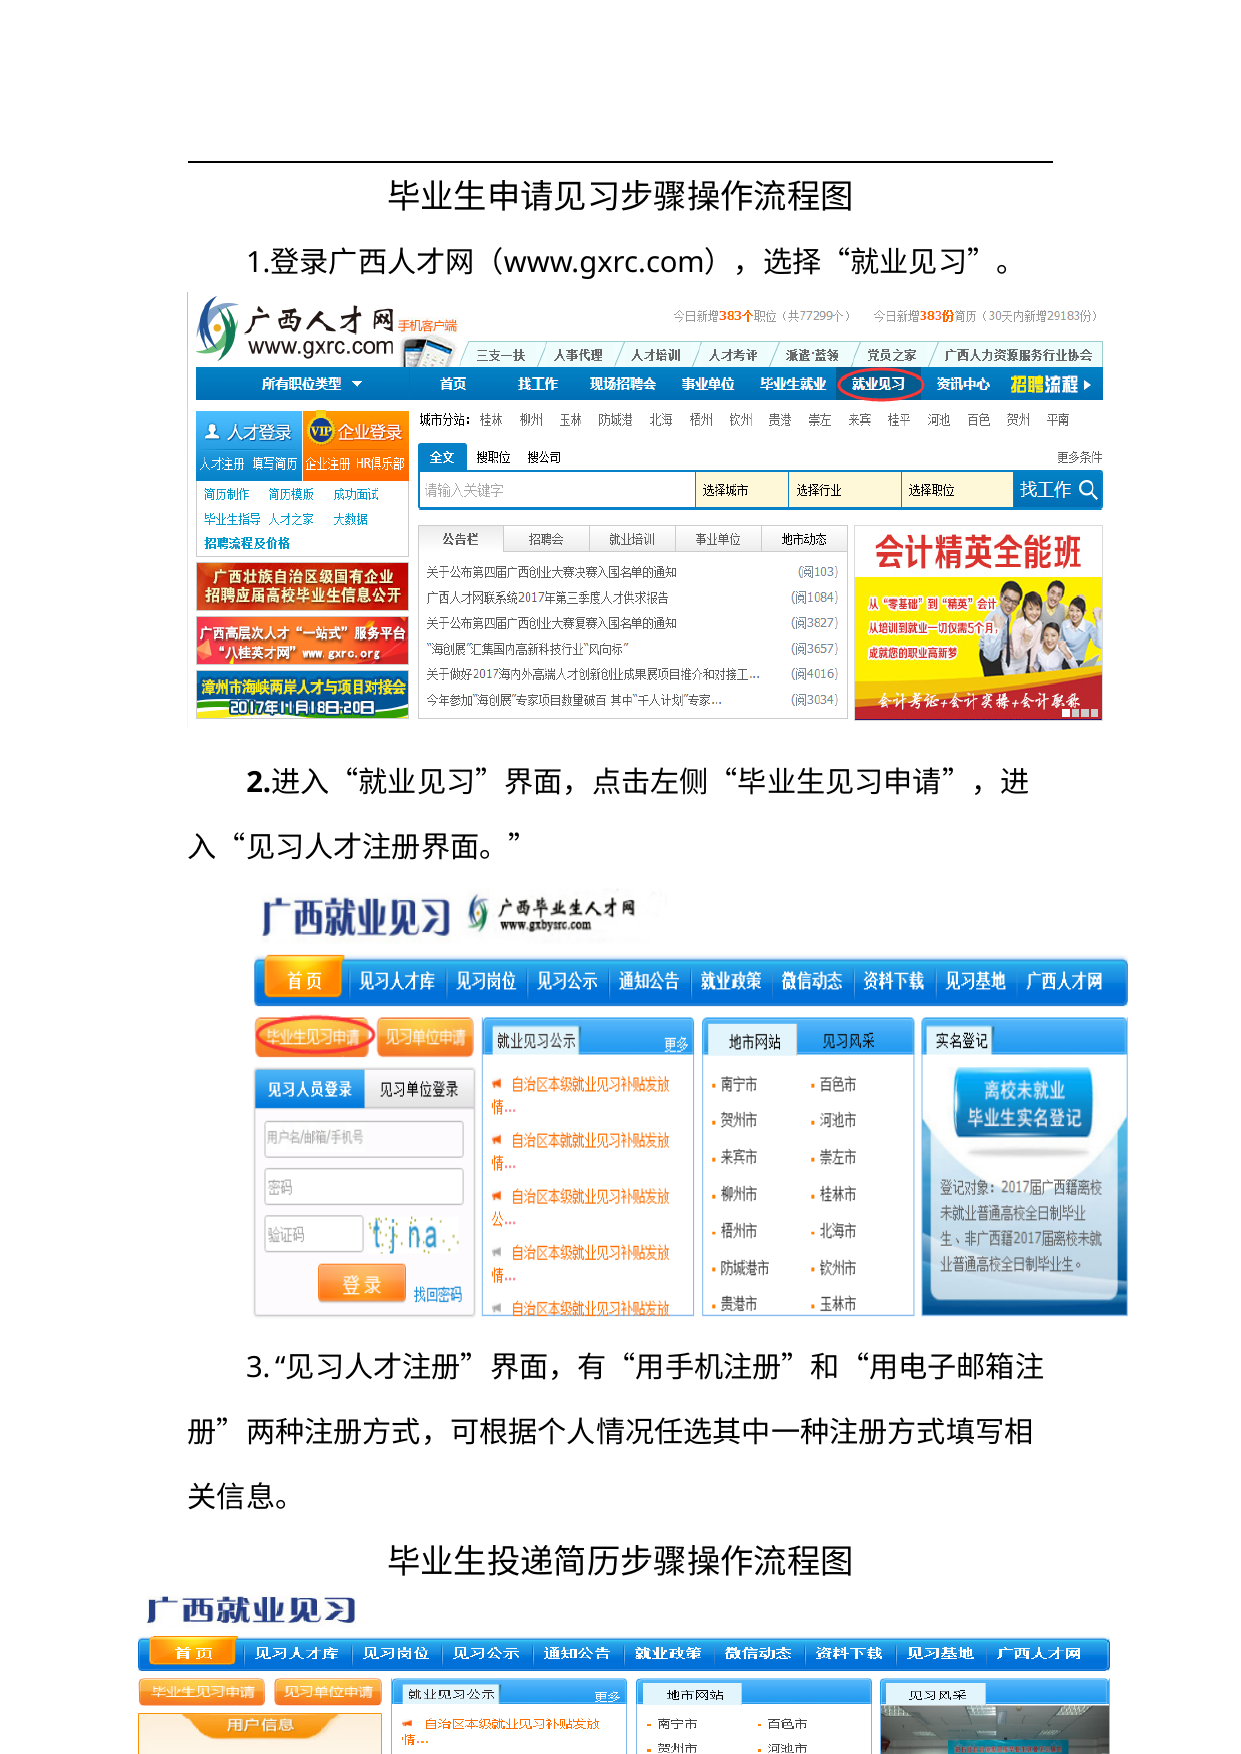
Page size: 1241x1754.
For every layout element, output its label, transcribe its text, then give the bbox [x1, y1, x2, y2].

list “见习人才注册”界面，有“用手机注册”和“用电子邮箱注册”两种注册方式，可根据个人情况任选其中一种注册方式填写相关信息。 [187, 1332, 1053, 1527]
picture [220, 877, 1152, 1320]
picture [187, 292, 1110, 728]
text 1.登录广西人才网（www.gxrc.com），选择“就业见习”。 [187, 227, 1053, 292]
text 毕业生投递简历步骤操作流程图 [187, 1527, 1053, 1592]
picture [134, 1583, 1118, 1754]
list 2.进入“就业见习”界面，点击左侧“毕业生见习申请”，进入“见习人才注册界面。” [187, 747, 1053, 877]
subtitle 毕业生申请见习步骤操作流程图 [187, 162, 1053, 227]
